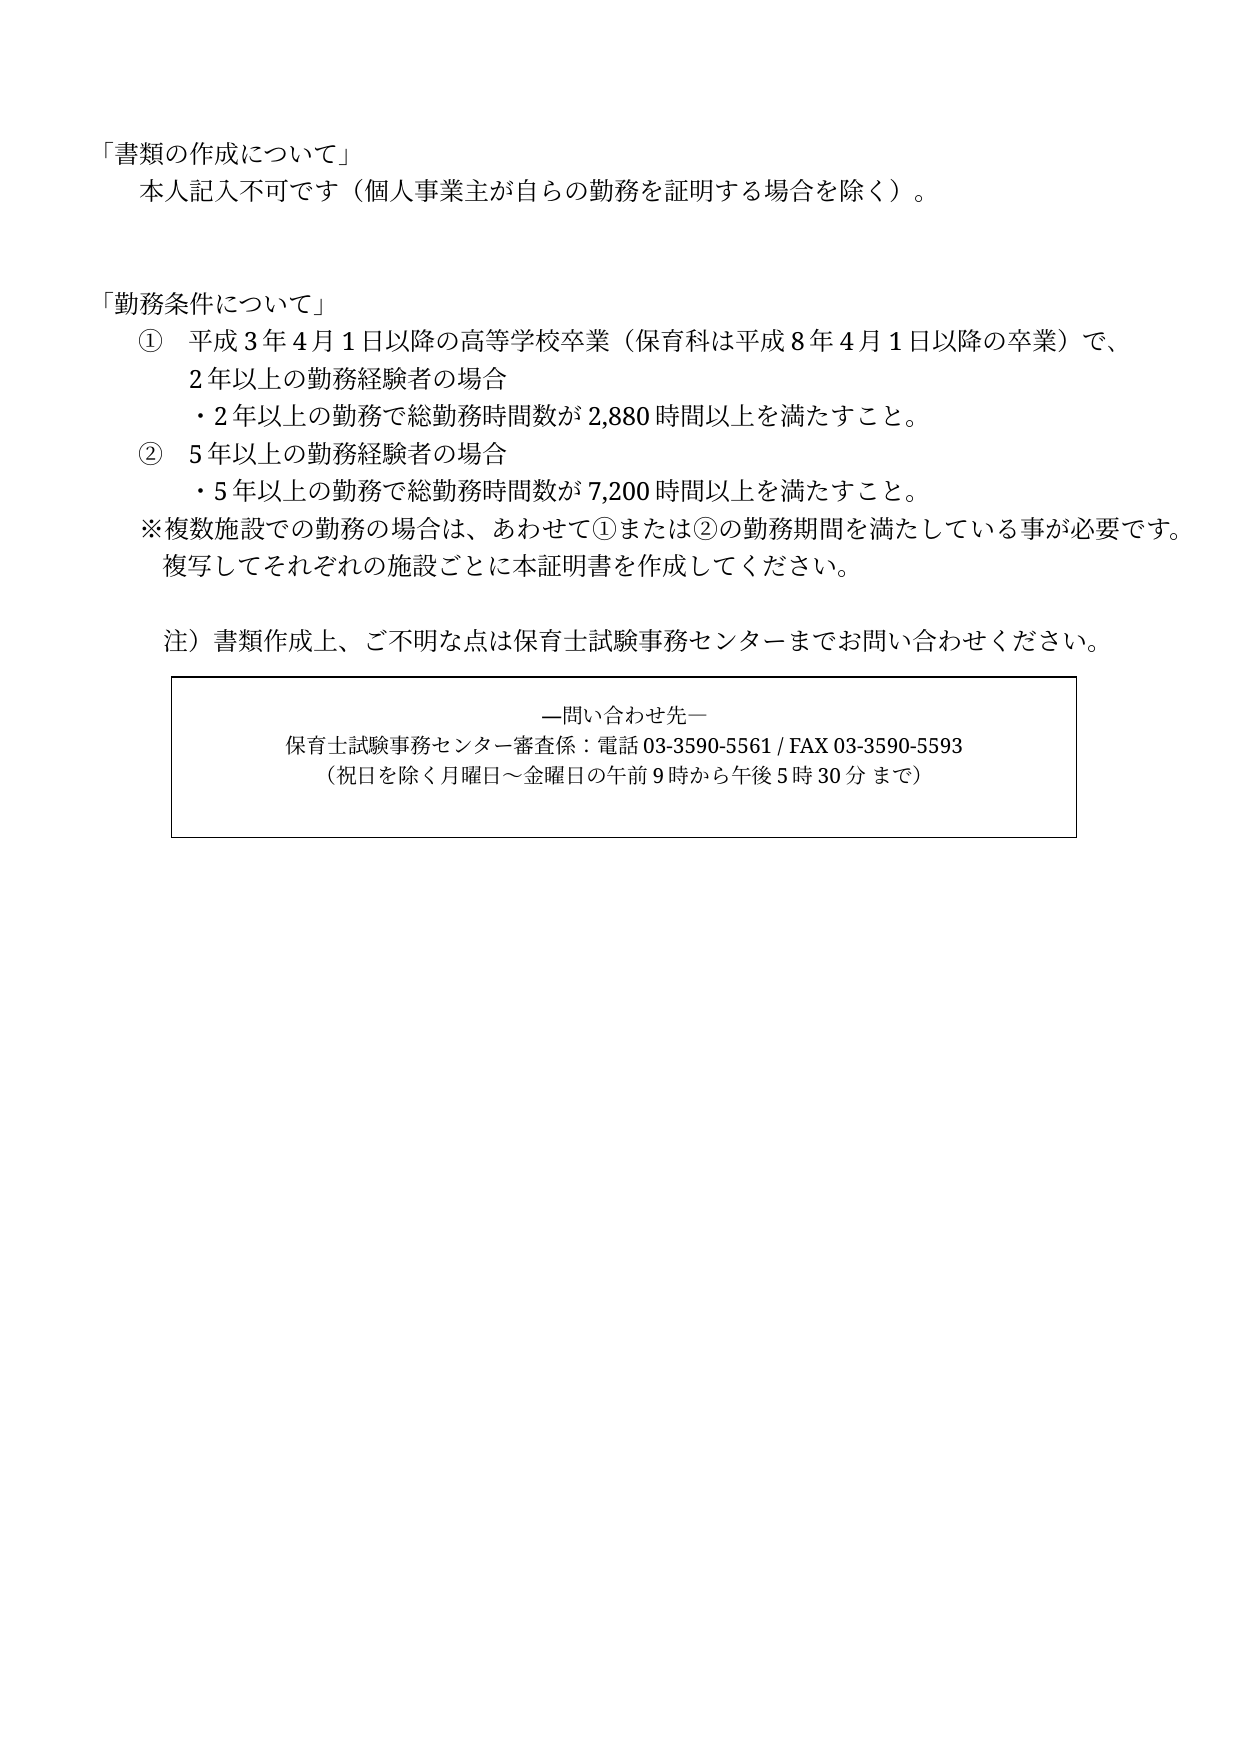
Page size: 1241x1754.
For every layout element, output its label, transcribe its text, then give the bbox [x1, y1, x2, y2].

text 注）書類作成上、ご不明な点は保育士試験事務センターまでお問い合わせください。 [89, 621, 1196, 659]
text 本人記入不可です（個人事業主が自らの勤務を証明する場合を除く）。 [89, 171, 1196, 209]
text 「書類の作成について」 [89, 134, 1196, 171]
text ・2年以上の勤務で総勤務時間数が2,880時間以上を満たすこと。 [89, 396, 1196, 434]
text ・5年以上の勤務で総勤務時間数が7,200時間以上を満たすこと。 [89, 471, 1196, 509]
text 「勤務条件について」 [89, 284, 1196, 321]
text ※複数施設での勤務の場合は、あわせて①または②の勤務期間を満たしている事が必要です。複写してそれぞれの施設ごとに本証明書を作成してください。 [89, 509, 1196, 584]
text ② 5年以上の勤務経験者の場合 [89, 434, 1196, 471]
text ① 平成3年4月1日以降の高等学校卒業（保育科は平成8年4月1日以降の卒業）で､ 2年以上の勤務経験者の場合 [89, 321, 1196, 396]
